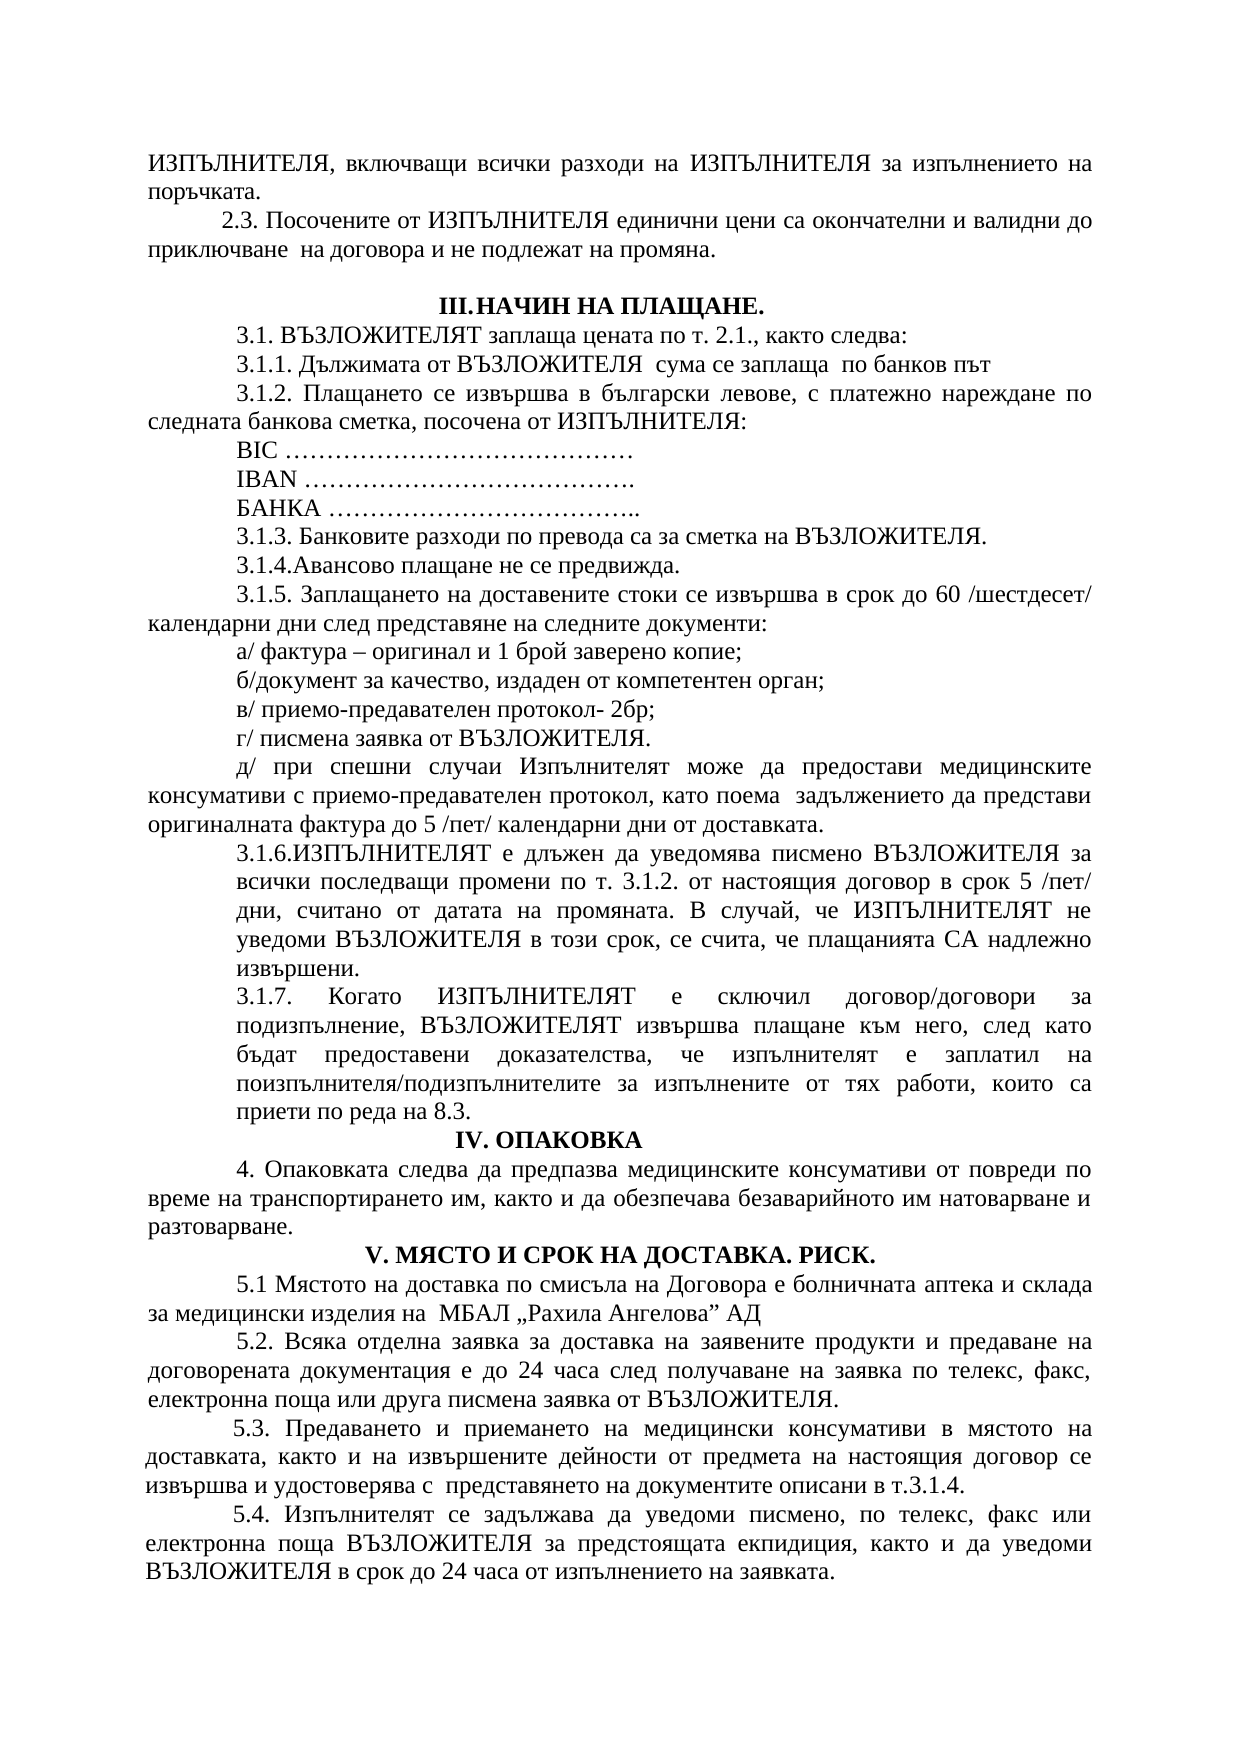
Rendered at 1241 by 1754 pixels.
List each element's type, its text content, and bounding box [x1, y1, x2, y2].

text 3.1.7. Когато ИЗПЪЛНИТЕЛЯТ е сключил договор/договори за подизпълнение, ВЪЗЛОЖИТЕЛЯТ извършва плащане към него, след като бъдат предоставени доказателства, че изпълнителят е заплатил на поизпълнителя/подизпълнителите за изпълнените от тях работи, които са приети по реда на 8.3. [236, 981, 1093, 1125]
text БАНКА ……………………………….. [148, 493, 1093, 521]
text 3.1.6.ИЗПЪЛНИТЕЛЯТ е длъжен да уведомява писмено ВЪЗЛОЖИТЕЛЯ за всички последващи промени по т. 3.1.2. от настоящия договор в срок 5 /пет/ дни, считано от датата на промяната. В случай, че ИЗПЪЛНИТЕЛЯТ не уведоми ВЪЗЛОЖИТЕЛЯ в този срок, се счита, че плащанията СА надлежно извършени. [236, 838, 1093, 981]
text 5.3. Предаването и приемането на медицински консумативи в мястото на доставката, както и на извършените дейности от предмета на настоящия договор се извършва и удостоверява с представянето на документите описани в т.3.1.4. [145, 1413, 1093, 1499]
text 3.1.2. Плащането се извършва в български левове, с платежно нареждане по следната банкова сметка, посочена от ИЗПЪЛНИТЕЛЯ: [148, 378, 1093, 435]
text г/ писмена заявка от ВЪЗЛОЖИТЕЛЯ. [148, 723, 1093, 751]
text б/документ за качество, издаден от компетентен орган; [148, 665, 1093, 694]
list НАЧИН НА ПЛАЩАНЕ. [110, 291, 1093, 320]
text д/ при спешни случаи Изпълнителят може да предостави медицинските консумативи с приемо-предавателен протокол, като поема задължението да представи оригиналната фактура до 5 /пет/ календарни дни от доставката. [148, 751, 1093, 838]
text ІV. ОПАКОВКА [236, 1125, 1093, 1154]
text в/ приемо-предавателен протокол- 2бр; [148, 694, 1093, 723]
text IBAN …………………………………. [148, 464, 1093, 493]
text а/ фактура – оригинал и 1 брой заверено копие; [148, 636, 1093, 665]
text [148, 148, 1093, 205]
text 3.1.1. Дължимата от ВЪЗЛОЖИТЕЛЯ сума се заплаща по банков път [148, 349, 1093, 378]
text 3.1.3. Банковите разходи по превода са за сметка на ВЪЗЛОЖИТЕЛЯ. [148, 521, 1093, 550]
text 5.1 Мястото на доставка по смисъла на Договора е болничната аптека и склада за медицински изделия на МБАЛ „Рахила Ангелова” АД [148, 1269, 1093, 1326]
text 4. Опаковката следва да предпазва медицинските консумативи от повреди по време на транспортирането им, както и да обезпечава безаварийното им натоварване и разтоварване. [148, 1154, 1093, 1240]
text 3.1.5. Заплащането на доставените стоки се извършва в срок до 60 /шестдесет/ календарни дни след представяне на следните документи: [148, 579, 1093, 636]
text 5.4. Изпълнителят се задължава да уведоми писмено, по телекс, факс или електронна поща ВЪЗЛОЖИТЕЛЯ за предстоящата екпидиция, както и да уведоми ВЪЗЛОЖИТЕЛЯ в срок до 24 часа от изпълнението на заявката. [145, 1499, 1093, 1585]
text 5.2. Всяка отделна заявка за доставка на заявените продукти и предаване на договорената документация е до 24 часа след получаване на заявка по телекс, факс, електронна поща или друга писмена заявка от ВЪЗЛОЖИТЕЛЯ. [148, 1326, 1093, 1413]
text 3.1.4.Авансово плащане не се предвижда. [148, 550, 1093, 579]
text BIC …………………………………… [148, 435, 1093, 464]
text V. МЯСТО И СРОК НА ДОСТАВКА. РИСК. [148, 1240, 1093, 1269]
text 3.1. ВЪЗЛОЖИТЕЛЯТ заплаща цената по т. 2.1., както следва: [148, 320, 1093, 349]
text 2.3. Посочените от ИЗПЪЛНИТЕЛЯ единични цени са окончателни и валидни до приключване на договора и не подлежат на промяна. [148, 205, 1093, 263]
